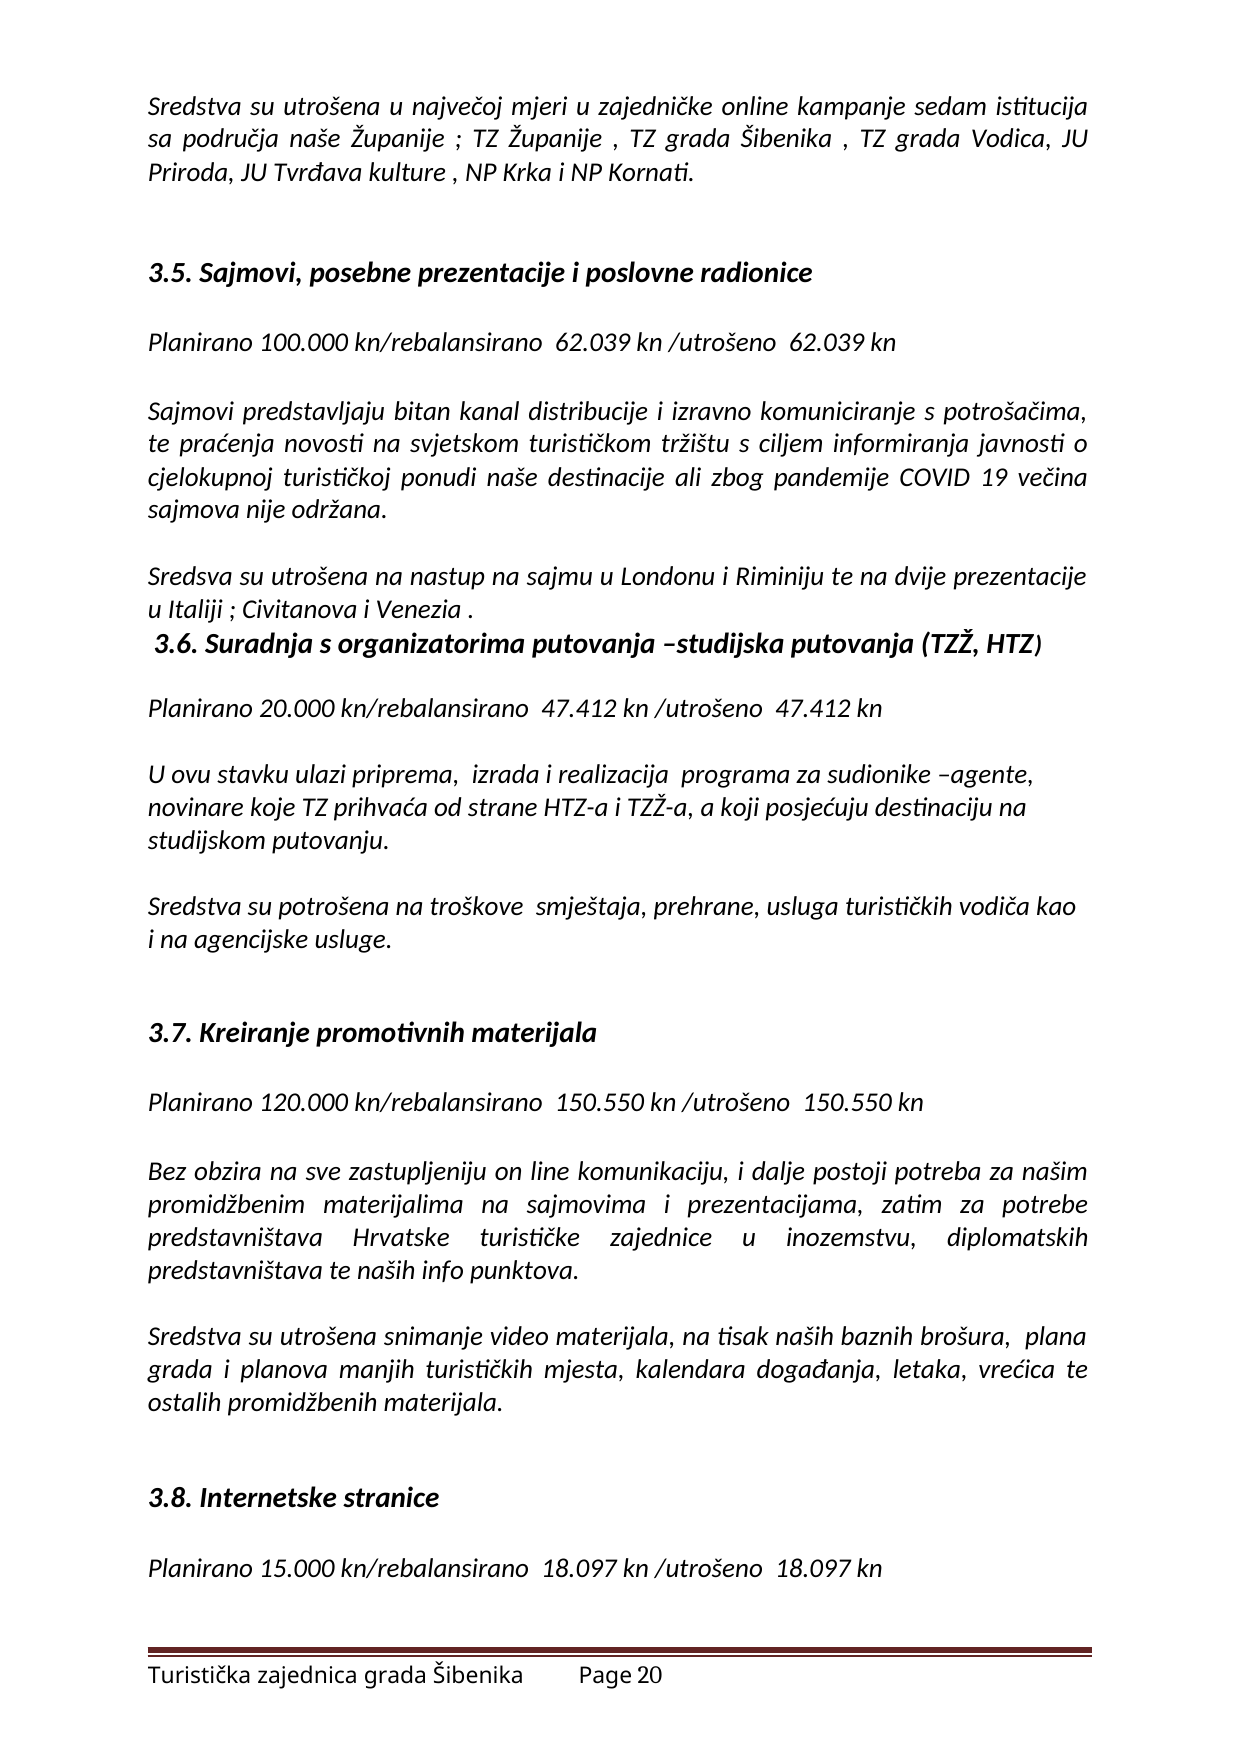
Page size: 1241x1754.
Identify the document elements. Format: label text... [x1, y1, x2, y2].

text 3.8. Internetske stranice [148, 1479, 1092, 1515]
text Sredstva su utrošena u največoj mjeri u zajedničke online kampanje sedam istitucija sa područja naše Županije ; TZ Županije , TZ grada Šibenika , TZ grada Vodica, JU Priroda, JU Tvrđava kulture , NP Krka i NP Kornati. [148, 89, 1092, 188]
text 3.5. Sajmovi, posebne prezentacije i poslovne radionice [148, 254, 1092, 289]
text Planirano 15.000 kn/rebalansirano 18.097 kn /utrošeno 18.097 kn [148, 1551, 1092, 1584]
text 3.6. Suradnja s organizatorima putovanja –studijska putovanja (TZŽ, HTZ) [148, 625, 1092, 660]
text Planirano 120.000 kn/rebalansirano 150.550 kn /utrošeno 150.550 kn [148, 1086, 1092, 1119]
text Planirano 20.000 kn/rebalansirano 47.412 kn /utrošeno 47.412 kn [148, 691, 1092, 724]
text Bez obzira na sve zastupljeniju on line komunikaciju, i dalje postoji potreba za našim promidžbenim materijalima na sajmovima i prezentacijama, zatim za potrebe predstavništava Hrvatske turističke zajednice u inozemstvu, diplomatskih predstavništava te naših info punktova. [148, 1154, 1092, 1286]
text Sredsva su utrošena na nastup na sajmu u Londonu i Riminiju te na dvije prezentacije u Italiji ; Civitanova i Venezia . [148, 559, 1092, 625]
text Sredstva su utrošena snimanje video materijala, na tisak naših baznih brošura, plana grada i planova manjih turističkih mjesta, kalendara događanja, letaka, vrećica te ostalih promidžbenih materijala. [148, 1319, 1092, 1418]
text Sajmovi predstavljaju bitan kanal distribucije i izravno komuniciranje s potrošačima, te praćenja novosti na svjetskom turističkom tržištu s ciljem informiranja javnosti o cjelokupnoj turističkoj ponudi naše destinacije ali zbog pandemije COVID 19 večina sajmova nije održana. [148, 394, 1092, 526]
text Sredstva su potrošena na troškove smještaja, prehrane, usluga turističkih vodiča kao i na agencijske usluge. [148, 889, 1092, 955]
text U ovu stavku ulazi priprema, izrada i realizacija programa za sudionike –agente, novinare koje TZ prihvaća od strane HTZ-a i TZŽ-a, a koji posjećuju destinaciju na studijskom putovanju. [148, 757, 1092, 856]
text Planirano 100.000 kn/rebalansirano 62.039 kn /utrošeno 62.039 kn [148, 325, 1092, 358]
text 3.7. Kreiranje promotivnih materijala [148, 1014, 1092, 1050]
